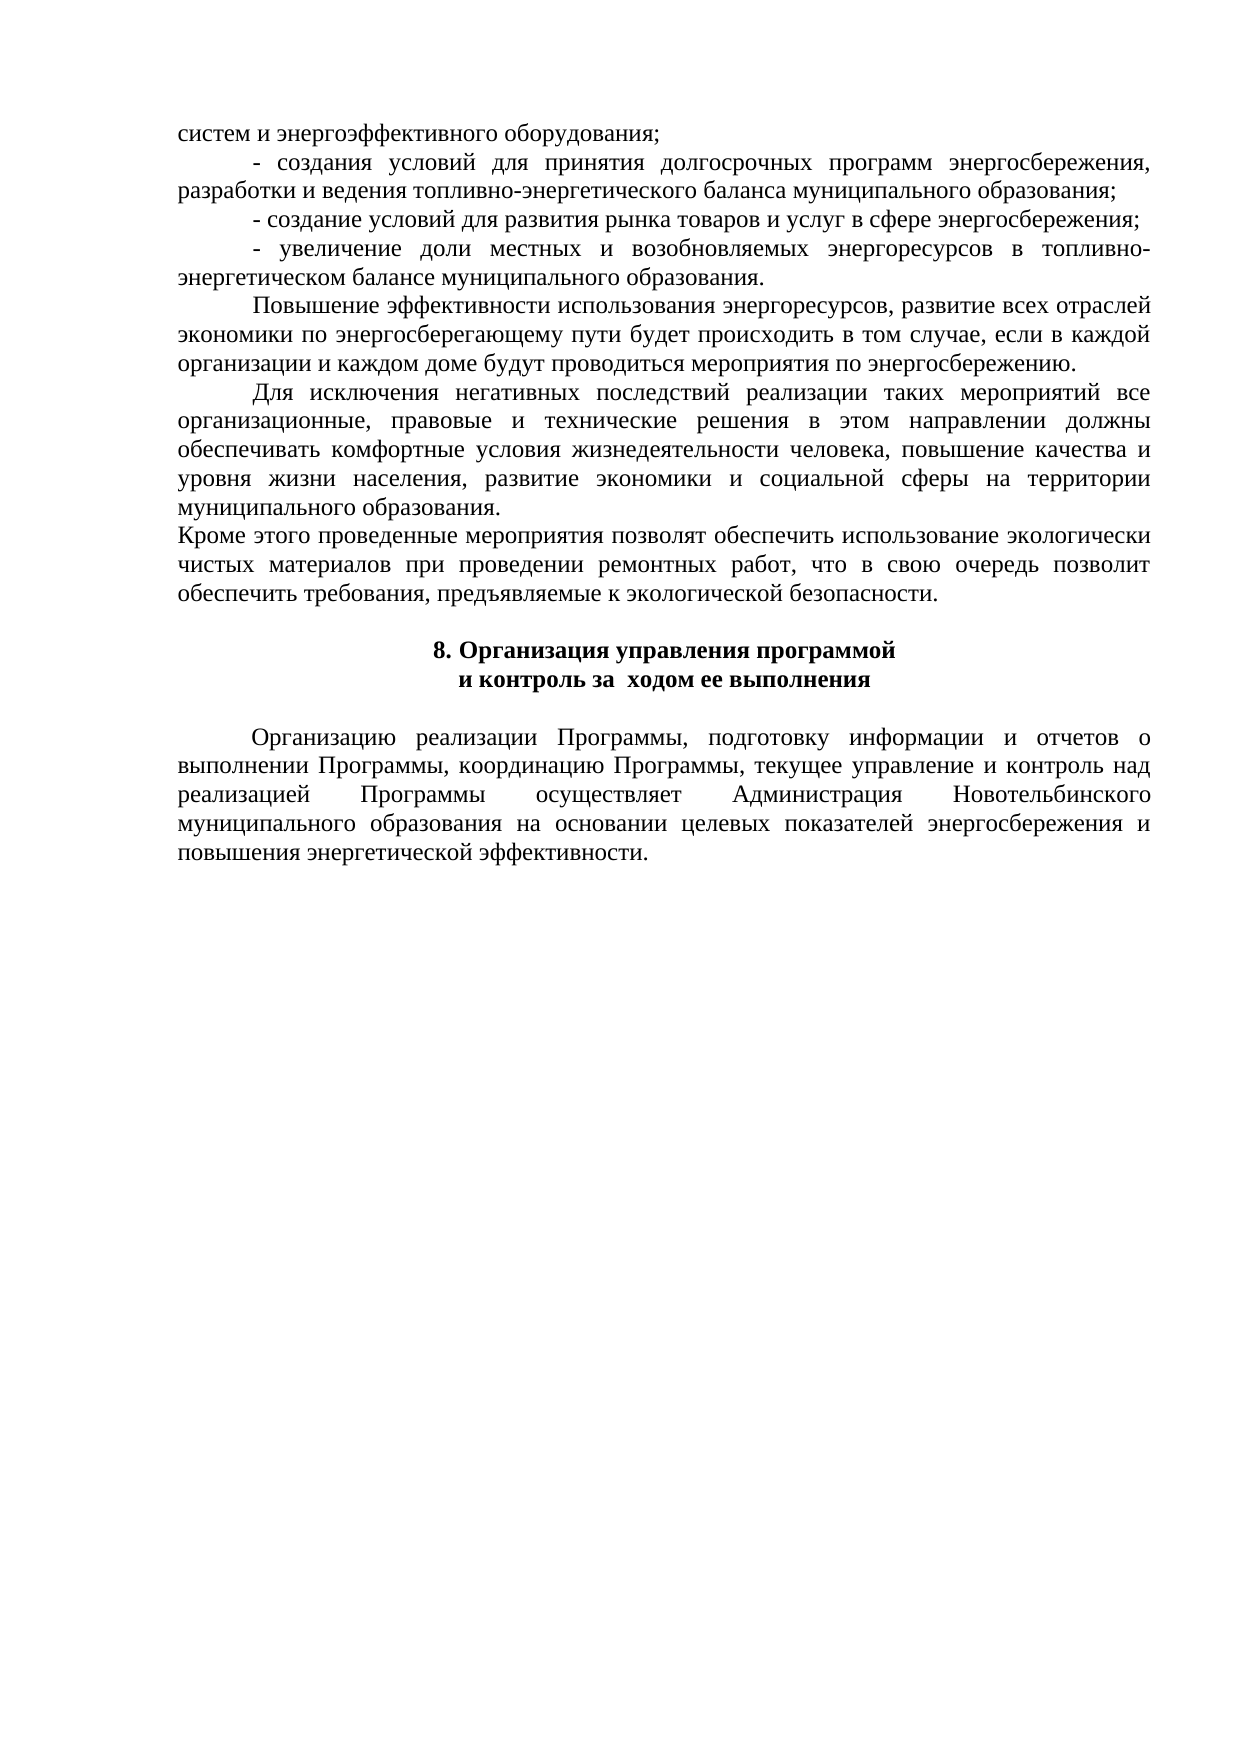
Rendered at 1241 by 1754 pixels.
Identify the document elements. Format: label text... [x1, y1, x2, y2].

text Организацию реализации Программы, подготовку информации и отчетов о выполнении Программы, координацию Программы, текущее управление и контроль над реализацией Программы осуществляет Администрация Новотельбинского муниципального образования на основании целевых показателей энергосбережения и повышения энергетической эффективности. [177, 722, 1152, 866]
text Для исключения негативных последствий реализации таких мероприятий все организационные, правовые и технические решения в этом направлении должны обеспечивать комфортные условия жизнедеятельности человека, повышение качества и уровня жизни населения, развитие экономики и социальной сферы на территории муниципального образования. [177, 377, 1152, 521]
text 8. Организация управления программой [177, 636, 1152, 664]
text - увеличение доли местных и возобновляемых энергоресурсов в топливно-энергетическом балансе муниципального образования. [177, 233, 1152, 291]
text Кроме этого проведенные мероприятия позволят обеспечить использование экологически чистых материалов при проведении ремонтных работ, что в свою очередь позволит обеспечить требования, предъявляемые к экологической безопасности. [177, 521, 1152, 607]
text - создания условий для принятия долгосрочных программ энергосбережения, разработки и ведения топливно-энергетического баланса муниципального образования; [177, 147, 1152, 204]
text и контроль за ходом ее выполнения [177, 664, 1152, 693]
text Повышение эффективности использования энергоресурсов, развитие всех отраслей экономики по энергосберегающему пути будет происходить в том случае, если в каждой организации и каждом доме будут проводиться мероприятия по энергосбережению. [177, 291, 1152, 377]
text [177, 118, 1152, 147]
text - создание условий для развития рынка товаров и услуг в сфере энергосбережения; [177, 204, 1152, 233]
